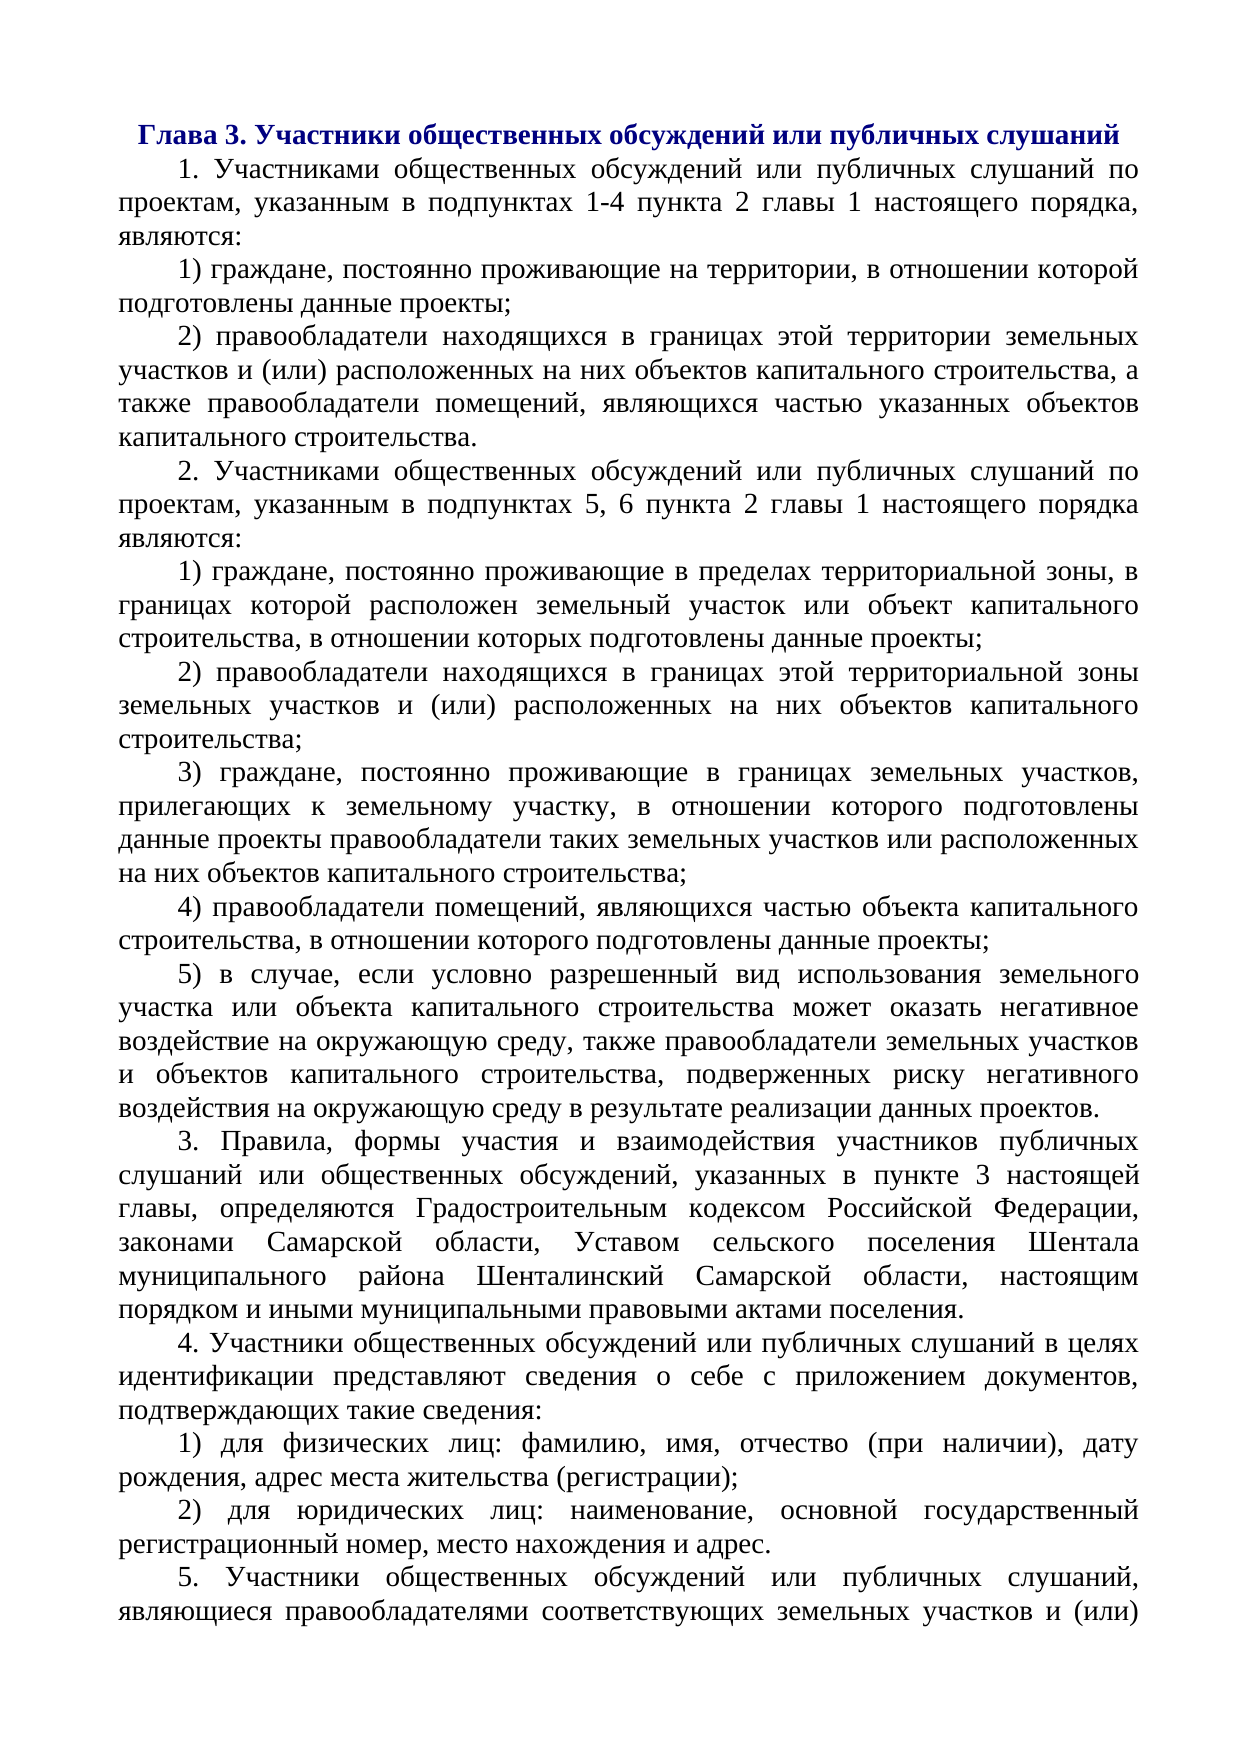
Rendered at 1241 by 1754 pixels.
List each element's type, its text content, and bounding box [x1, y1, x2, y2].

text 5) в случае, если условно разрешенный вид использования земельного участка или объекта капитального строительства может оказать негативное воздействие на окружающую среду, также правообладатели земельных участков и объектов капитального строительства, подверженных риску негативного воздействия на окружающую среду в результате реализации данных проектов. [118, 956, 1140, 1123]
text 4) правообладатели помещений, являющихся частью объекта капитального строительства, в отношении которого подготовлены данные проекты; [118, 889, 1140, 956]
text 1) для физических лиц: фамилию, имя, отчество (при наличии), дату рождения, адрес места жительства (регистрации); [118, 1425, 1140, 1492]
text 1. Участниками общественных обсуждений или публичных слушаний по проектам, указанным в подпунктах 1-4 пункта 2 главы 1 настоящего порядка, являются: [118, 151, 1140, 251]
text 4. Участники общественных обсуждений или публичных слушаний в целях идентификации представляют сведения о себе с приложением документов, подтверждающих такие сведения: [118, 1325, 1140, 1425]
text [118, 1559, 1140, 1627]
text 2) правообладатели находящихся в границах этой территории земельных участков и (или) расположенных на них объектов капитального строительства, а также правообладатели помещений, являющихся частью указанных объектов капитального строительства. [118, 318, 1140, 453]
text 1) граждане, постоянно проживающие на территории, в отношении которой подготовлены данные проекты; [118, 251, 1140, 318]
subtitle Глава 3. Участники общественных обсуждений или публичных слушаний [118, 117, 1140, 151]
text 2. Участниками общественных обсуждений или публичных слушаний по проектам, указанным в подпунктах 5, 6 пункта 2 главы 1 настоящего порядка являются: [118, 453, 1140, 553]
text 3) граждане, постоянно проживающие в границах земельных участков, прилегающих к земельному участку, в отношении которого подготовлены данные проекты правообладатели таких земельных участков или расположенных на них объектов капитального строительства; [118, 754, 1140, 889]
text 2) правообладатели находящихся в границах этой территориальной зоны земельных участков и (или) расположенных на них объектов капитального строительства; [118, 654, 1140, 754]
text 2) для юридических лиц: наименование, основной государственный регистрационный номер, место нахождения и адрес. [118, 1492, 1140, 1559]
text 1) граждане, постоянно проживающие в пределах территориальной зоны, в границах которой расположен земельный участок или объект капитального строительства, в отношении которых подготовлены данные проекты; [118, 553, 1140, 654]
text 3. Правила, формы участия и взаимодействия участников публичных слушаний или общественных обсуждений, указанных в пункте 3 настоящей главы, определяются Градостроительным кодексом Российской Федерации, законами Самарской области, Уставом сельского поселения Шентала муниципального района Шенталинский Самарской области, настоящим порядком и иными муниципальными правовыми актами поселения. [118, 1123, 1140, 1325]
